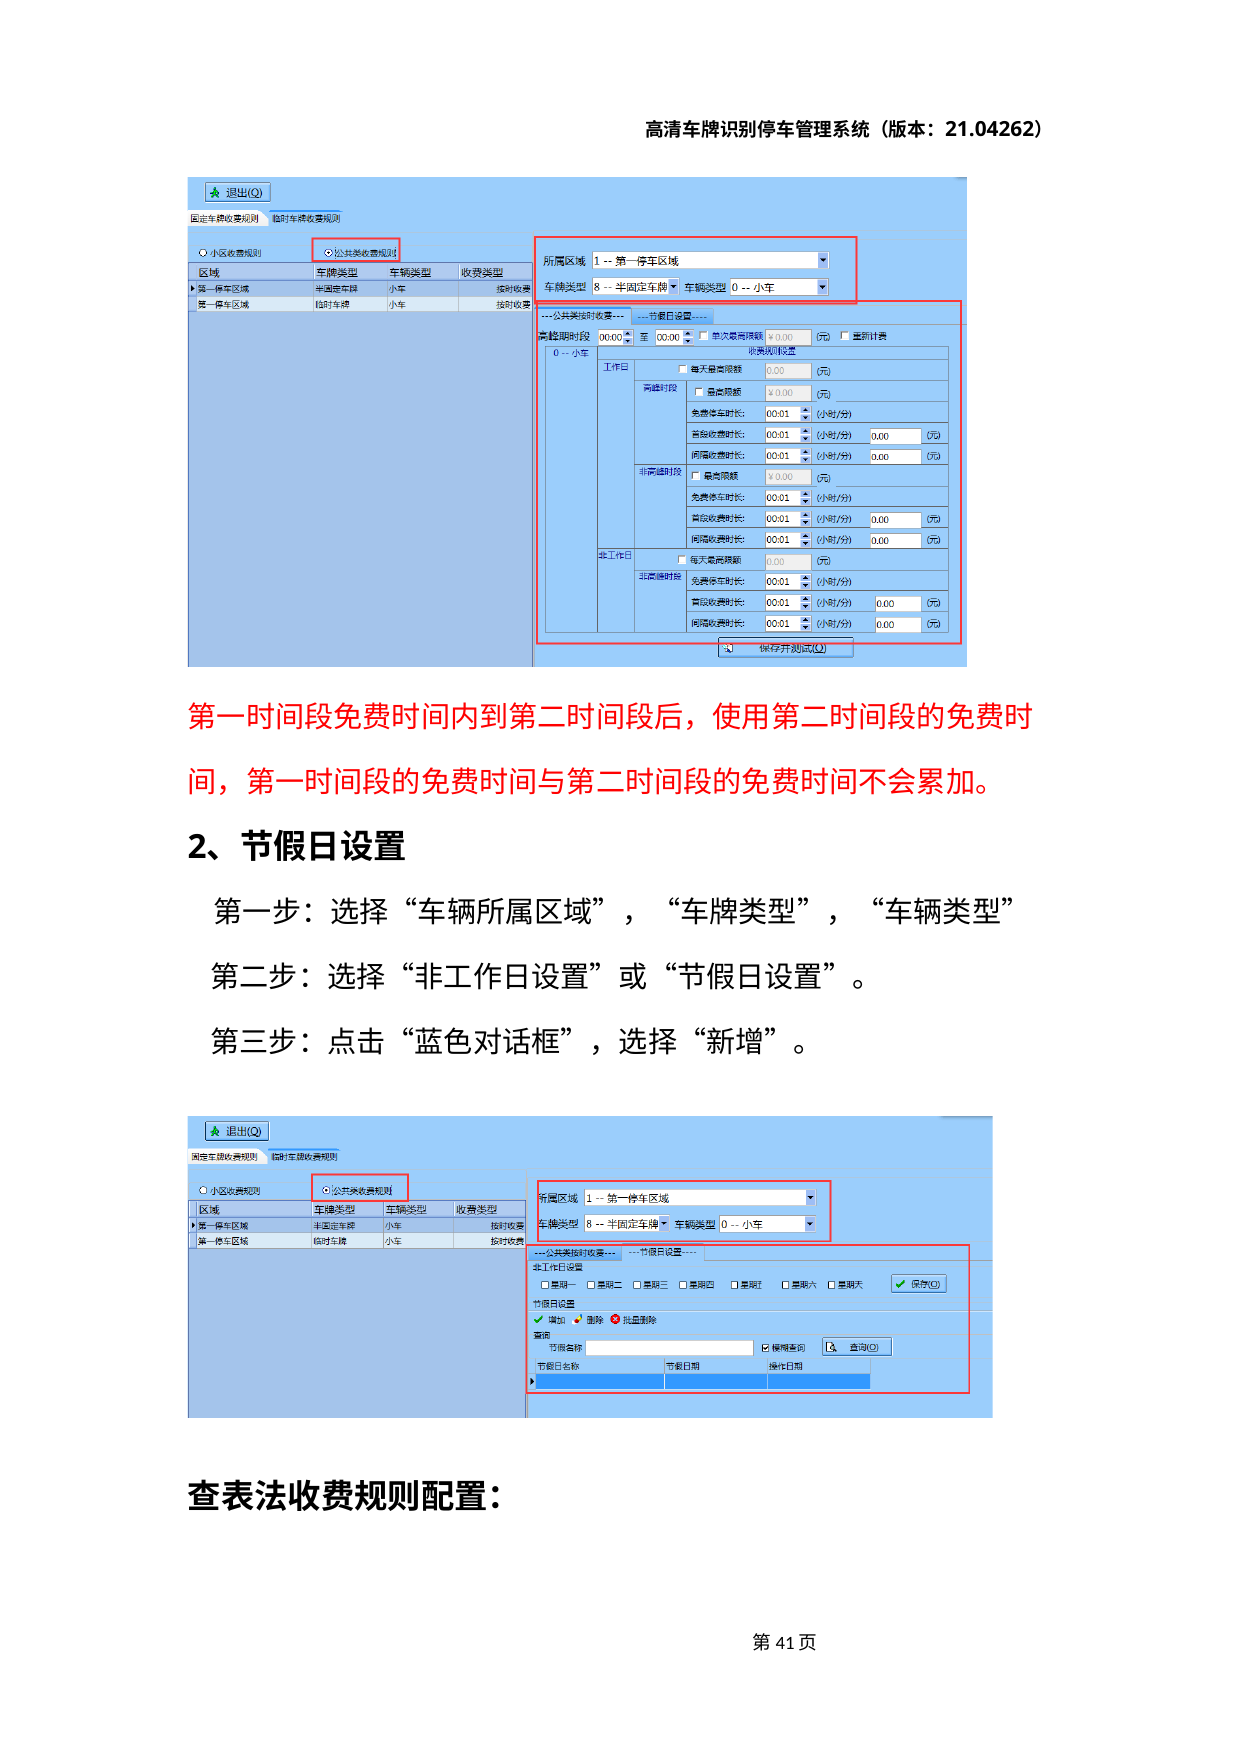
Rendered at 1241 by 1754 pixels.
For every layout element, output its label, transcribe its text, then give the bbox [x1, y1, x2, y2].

list 第二步：选择“非工作日设置”或“节假日设置”。 [187, 942, 1053, 1007]
list 第一时间段免费时间内到第二时间段后，使用第二时间段的免费时间，第一时间段的免费时间与第二时间段的免费时间不会累加。 [187, 682, 1053, 812]
picture [187, 177, 967, 667]
picture [187, 1116, 993, 1418]
list 查表法收费规则配置： [187, 1462, 1053, 1527]
list 节假日设置 [187, 812, 1053, 877]
list 第三步：点击“蓝色对话框”，选择“新增”。 [187, 1007, 1053, 1072]
list 第一步：选择“车辆所属区域”，“车牌类型”，“车辆类型” [187, 877, 1053, 942]
